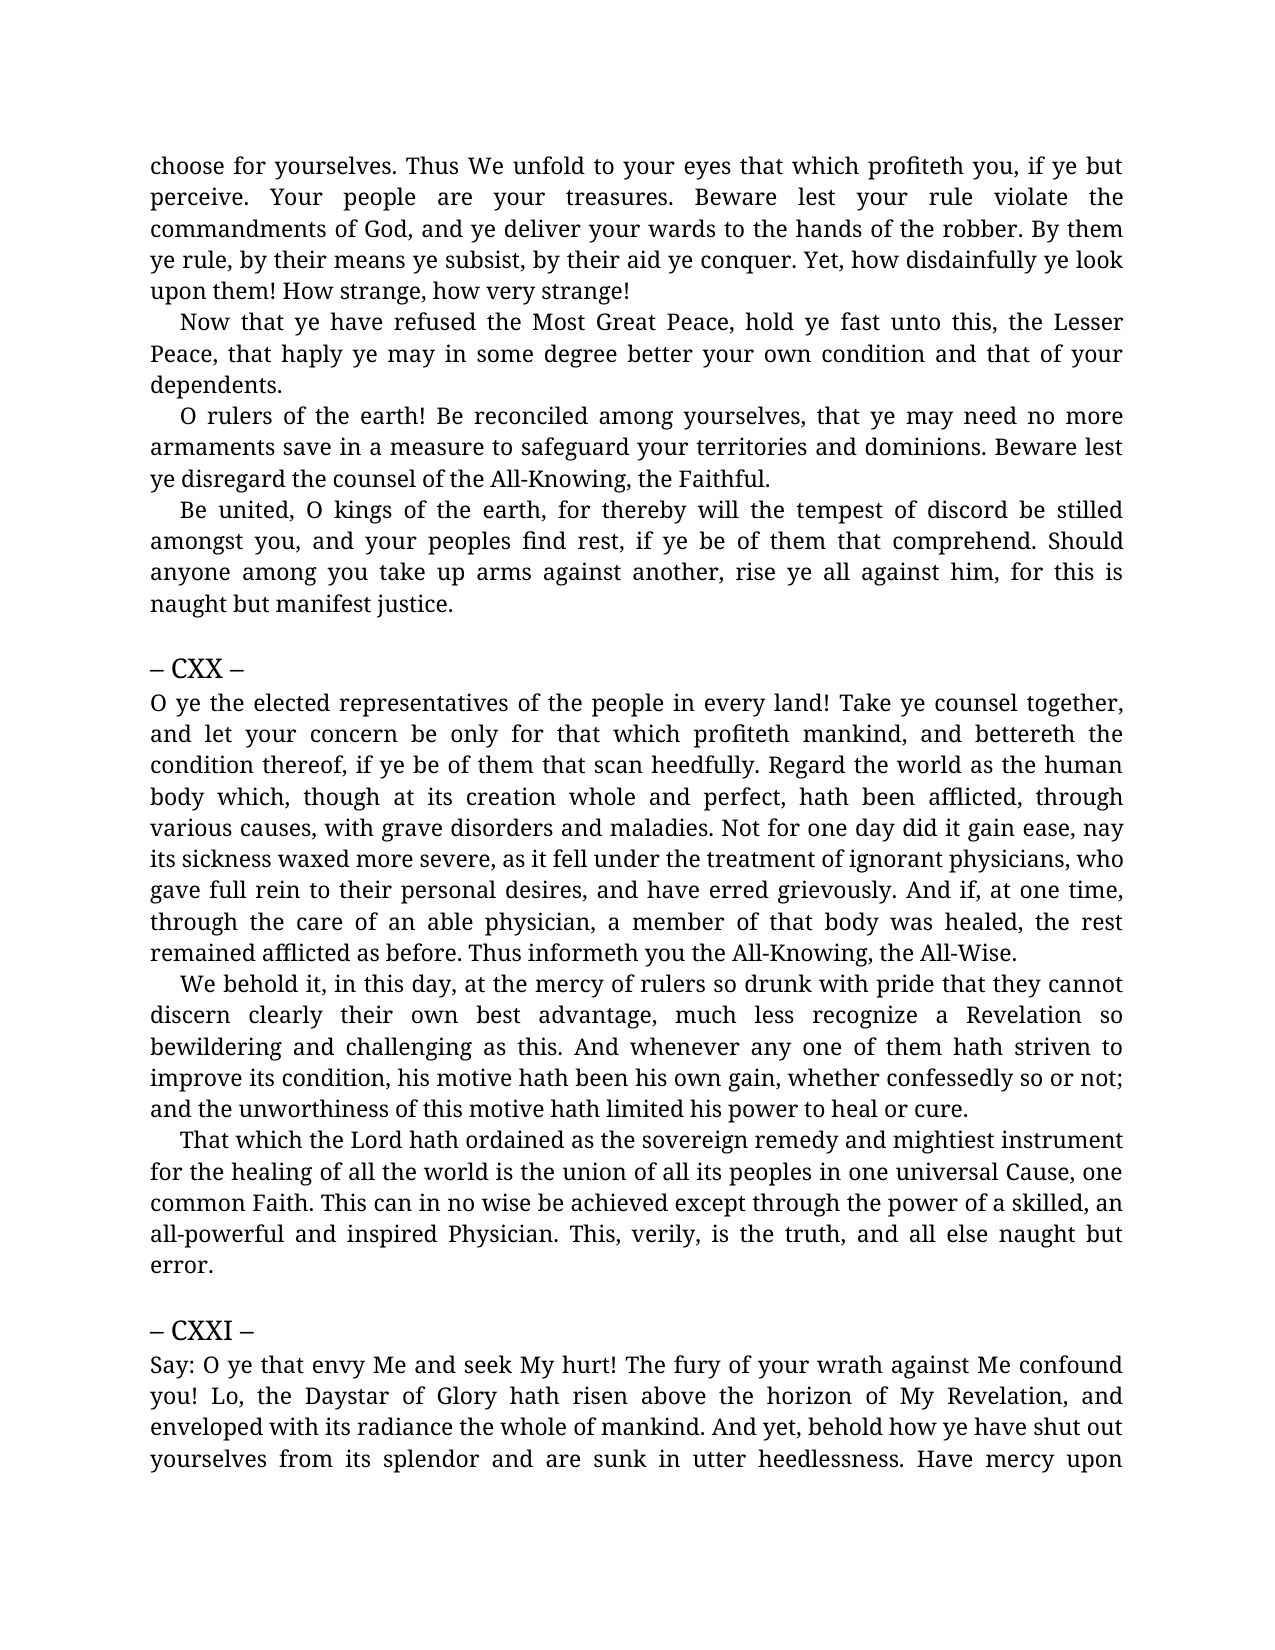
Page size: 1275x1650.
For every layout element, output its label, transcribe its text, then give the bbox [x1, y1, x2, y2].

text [150, 150, 1125, 306]
text We behold it, in this day, at the mercy of rulers so drunk with pride that they cannot discern clearly their own best advantage, much less recognize a Revelation so bewildering and challenging as this. And whenever any one of them hath striven to improve its condition, his motive hath been his own gain, whether confessedly so or not; and the unworthiness of this motive hath limited his power to heal or cure. [150, 968, 1125, 1124]
text That which the Lord hath ordained as the sovereign remedy and mightiest instrument for the healing of all the world is the union of all its peoples in one universal Cause, one common Faith. This can in no wise be achieved except through the power of a skilled, an all-powerful and inspired Physician. This, verily, is the truth, and all else naught but error. [150, 1124, 1125, 1281]
text Now that ye have refused the Most Great Peace, hold ye fast unto this, the Lesser Peace, that haply ye may in some degree better your own condition and that of your dependents. [150, 306, 1125, 400]
text O rulers of the earth! Be reconciled among yourselves, that ye may need no more armaments save in a measure to safeguard your territories and dominions. Beware lest ye disregard the counsel of the All-Knowing, the Faithful. [150, 400, 1125, 494]
text Be united, O kings of the earth, for thereby will the tempest of discord be stilled amongst you, and your peoples find rest, if ye be of them that comprehend. Should anyone among you take up arms against another, rise ye all against him, for this is naught but manifest justice. [150, 494, 1125, 619]
text O ye the elected representatives of the people in every land! Take ye counsel together, and let your concern be only for that which profiteth mankind, and bettereth the condition thereof, if ye be of them that scan heedfully. Regard the world as the human body which, though at its creation whole and perfect, hath been afflicted, through various causes, with grave disorders and maladies. Not for one day did it gain ease, nay its sickness waxed more severe, as it fell under the treatment of ignorant physicians, who gave full rein to their personal desires, and have erred grievously. And if, at one time, through the care of an able physician, a member of that body was healed, the rest remained afflicted as before. Thus informeth you the All-Knowing, the All-Wise. [150, 687, 1125, 968]
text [150, 1349, 1125, 1474]
